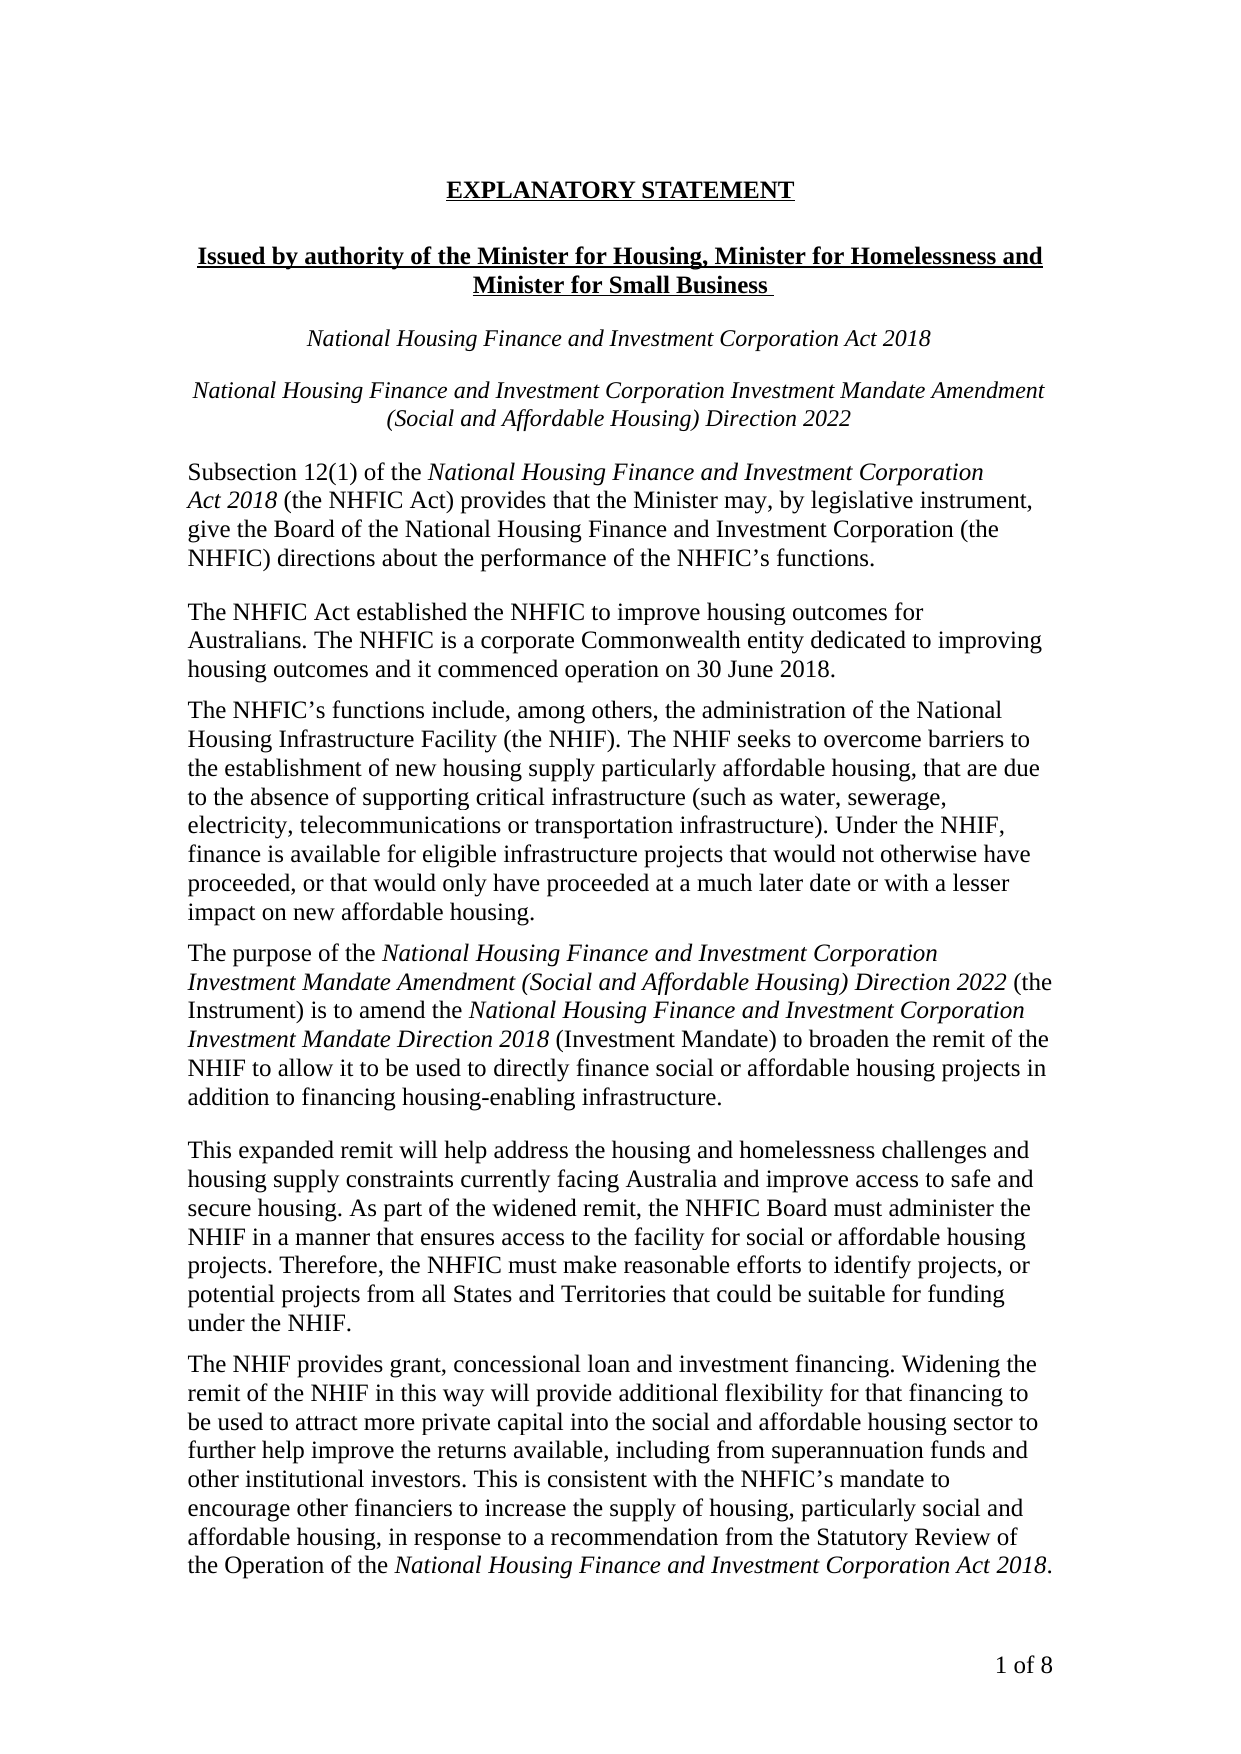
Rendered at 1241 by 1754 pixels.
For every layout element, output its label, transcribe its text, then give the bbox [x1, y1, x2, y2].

text National Housing Finance and Investment Corporation Investment Mandate Amendment (Social and Affordable Housing) Direction 2022 [187, 376, 1053, 432]
text Subsection 12(1) of the National Housing Finance and Investment Corporation Act 2018 (the NHFIC Act) provides that the Minister may, by legislative instrument, give the Board of the National Housing Finance and Investment Corporation (the NHFIC) directions about the performance of the NHFIC’s functions. [187, 457, 1053, 572]
subtitle EXPLANATORY STATEMENT [187, 175, 1053, 204]
subtitle Issued by authority of [187, 241, 1053, 299]
text The purpose of the National Housing Finance and Investment Corporation Investment Mandate Amendment (Social and Affordable Housing) Direction 2022 (the Instrument) is to amend the National Housing Finance and Investment Corporation Investment Mandate Direction 2018 (Investment Mandate) to broaden the remit of the NHIF to allow it to be used to directly finance social or affordable housing projects in addition to financing housing-enabling infrastructure. [723, 938, 1053, 1110]
text National Housing Finance and Investment Corporation Act 2018 [187, 324, 1053, 351]
text The NHFIC’s functions include, among others, the administration of the National Housing Infrastructure Facility (the NHIF). The NHIF seeks to overcome barriers to the establishment of new housing supply particularly affordable housing, that are due to the absence of supporting critical infrastructure (such as water, sewerage, electricity, telecommunications or transportation infrastructure). Under the NHIF, finance is available for eligible infrastructure projects that would not otherwise have proceeded, or that would only have proceeded at a much later date or with a lesser impact on new affordable housing. [535, 695, 1053, 925]
text The NHFIC Act established the NHFIC to improve housing outcomes for Australians. The NHFIC is a corporate Commonwealth entity dedicated to improving housing outcomes and it commenced operation on 30 June 2018. [836, 597, 1053, 683]
text This expanded remit will help address the housing and homelessness challenges and housing supply constraints currently facing Australia and improve access to safe and secure housing. As part of the widened remit, the NHFIC Board must administer the NHIF in a manner that ensures access to the facility for social or affordable housing projects. Therefore, the NHFIC must make reasonable efforts to identify projects, or potential projects from all States and Territories that could be suitable for funding under the NHIF. [352, 1135, 1053, 1337]
